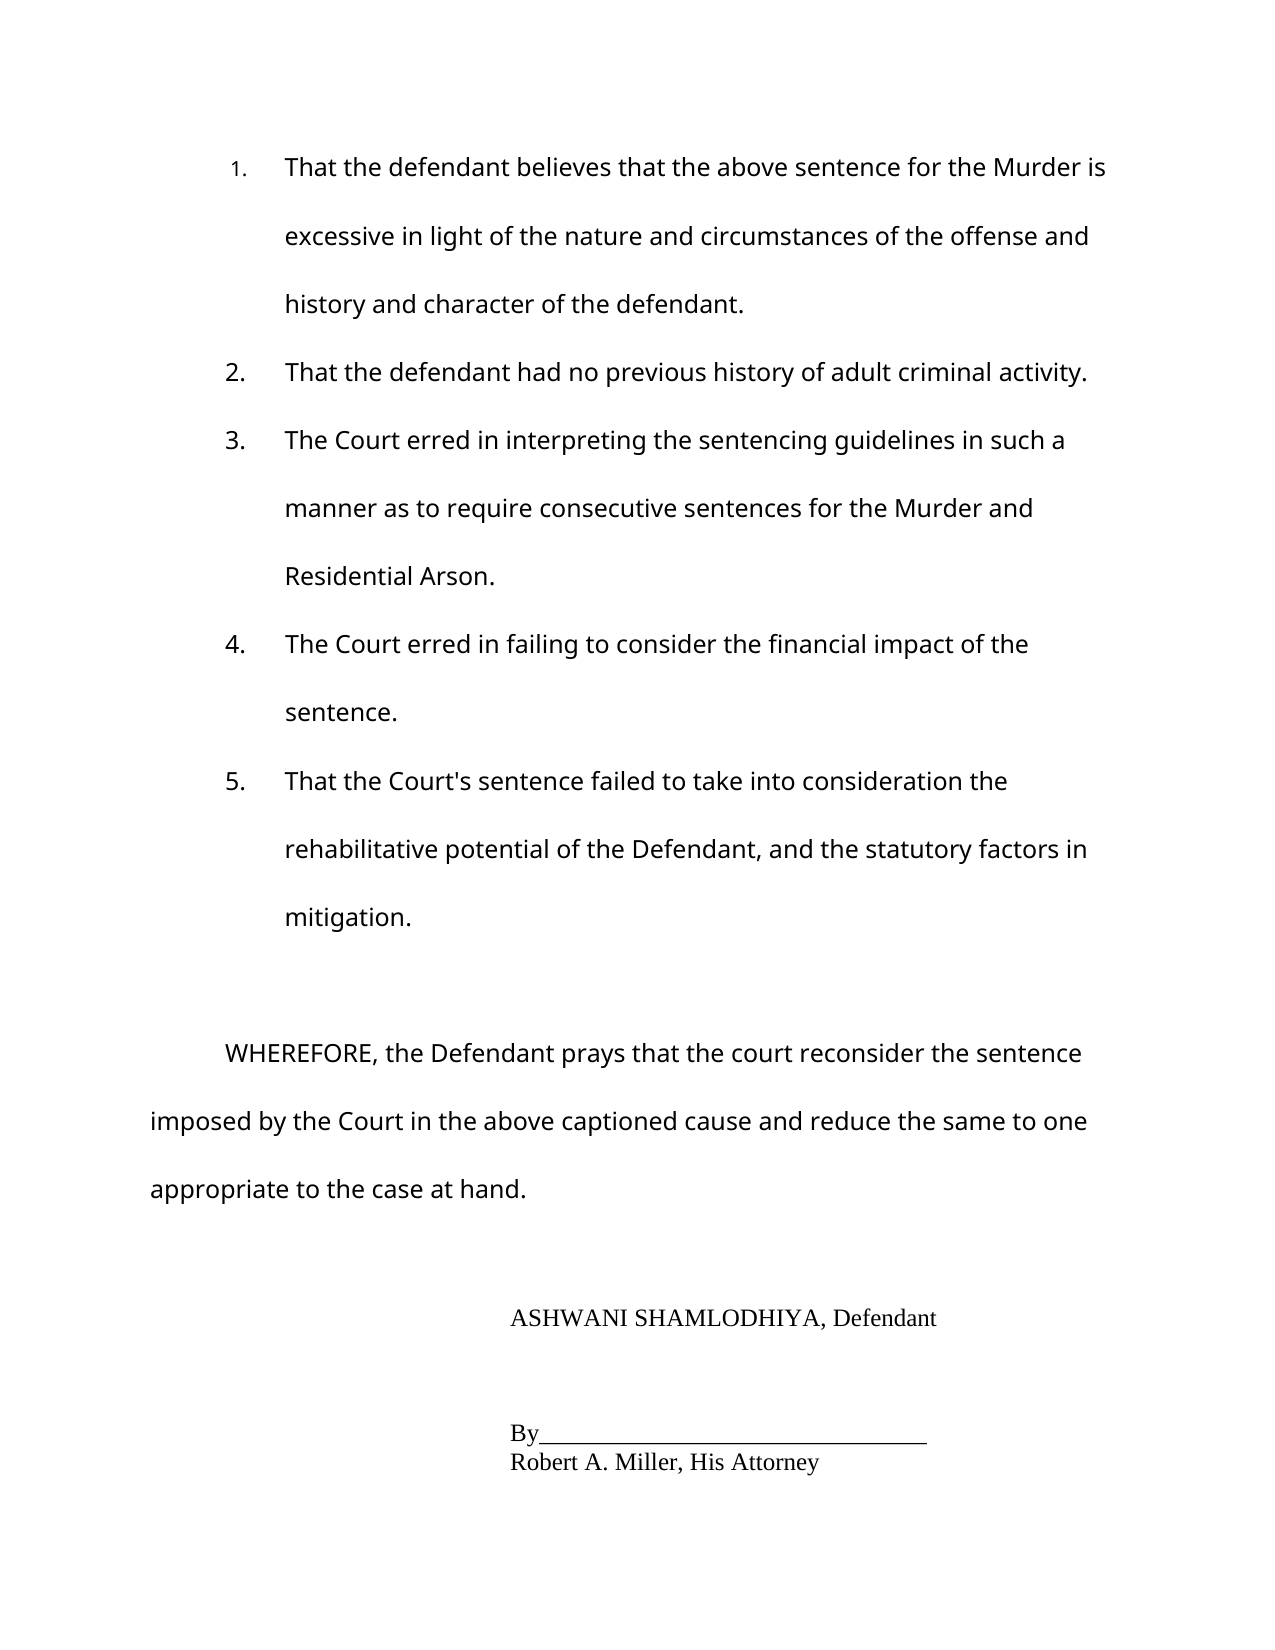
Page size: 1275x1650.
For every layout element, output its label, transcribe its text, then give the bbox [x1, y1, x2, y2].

text 3. The Court erred in interpreting the sentencing guidelines in such a manner as to require consecutive sentences for the Murder and Residential Arson. [150, 422, 1125, 593]
text By_______________________________ [225, 1418, 1125, 1447]
text 4. The Court erred in failing to consider the financial impact of the sentence. [150, 627, 1125, 729]
text WHEREFORE, the Defendant prays that the court reconsider the sentence imposed by the Court in the above captioned cause and reduce the same to one appropriate to the case at hand. [150, 1036, 1125, 1206]
text 2. That the defendant had no previous history of adult criminal activity. [150, 354, 1125, 388]
list That the defendant believes that the above sentence for the Murder is excessive in light of the nature and circumstances of the offense and history and character of the defendant. [230, 150, 1125, 320]
text Robert A. Miller, His Attorney [225, 1447, 1125, 1475]
text 5. That the Court's sentence failed to take into consideration the rehabilitative potential of the Defendant, and the statutory factors in mitigation. [150, 763, 1125, 933]
text ASHWANI SHAMLODHIYA, Defendant [150, 1303, 1125, 1332]
